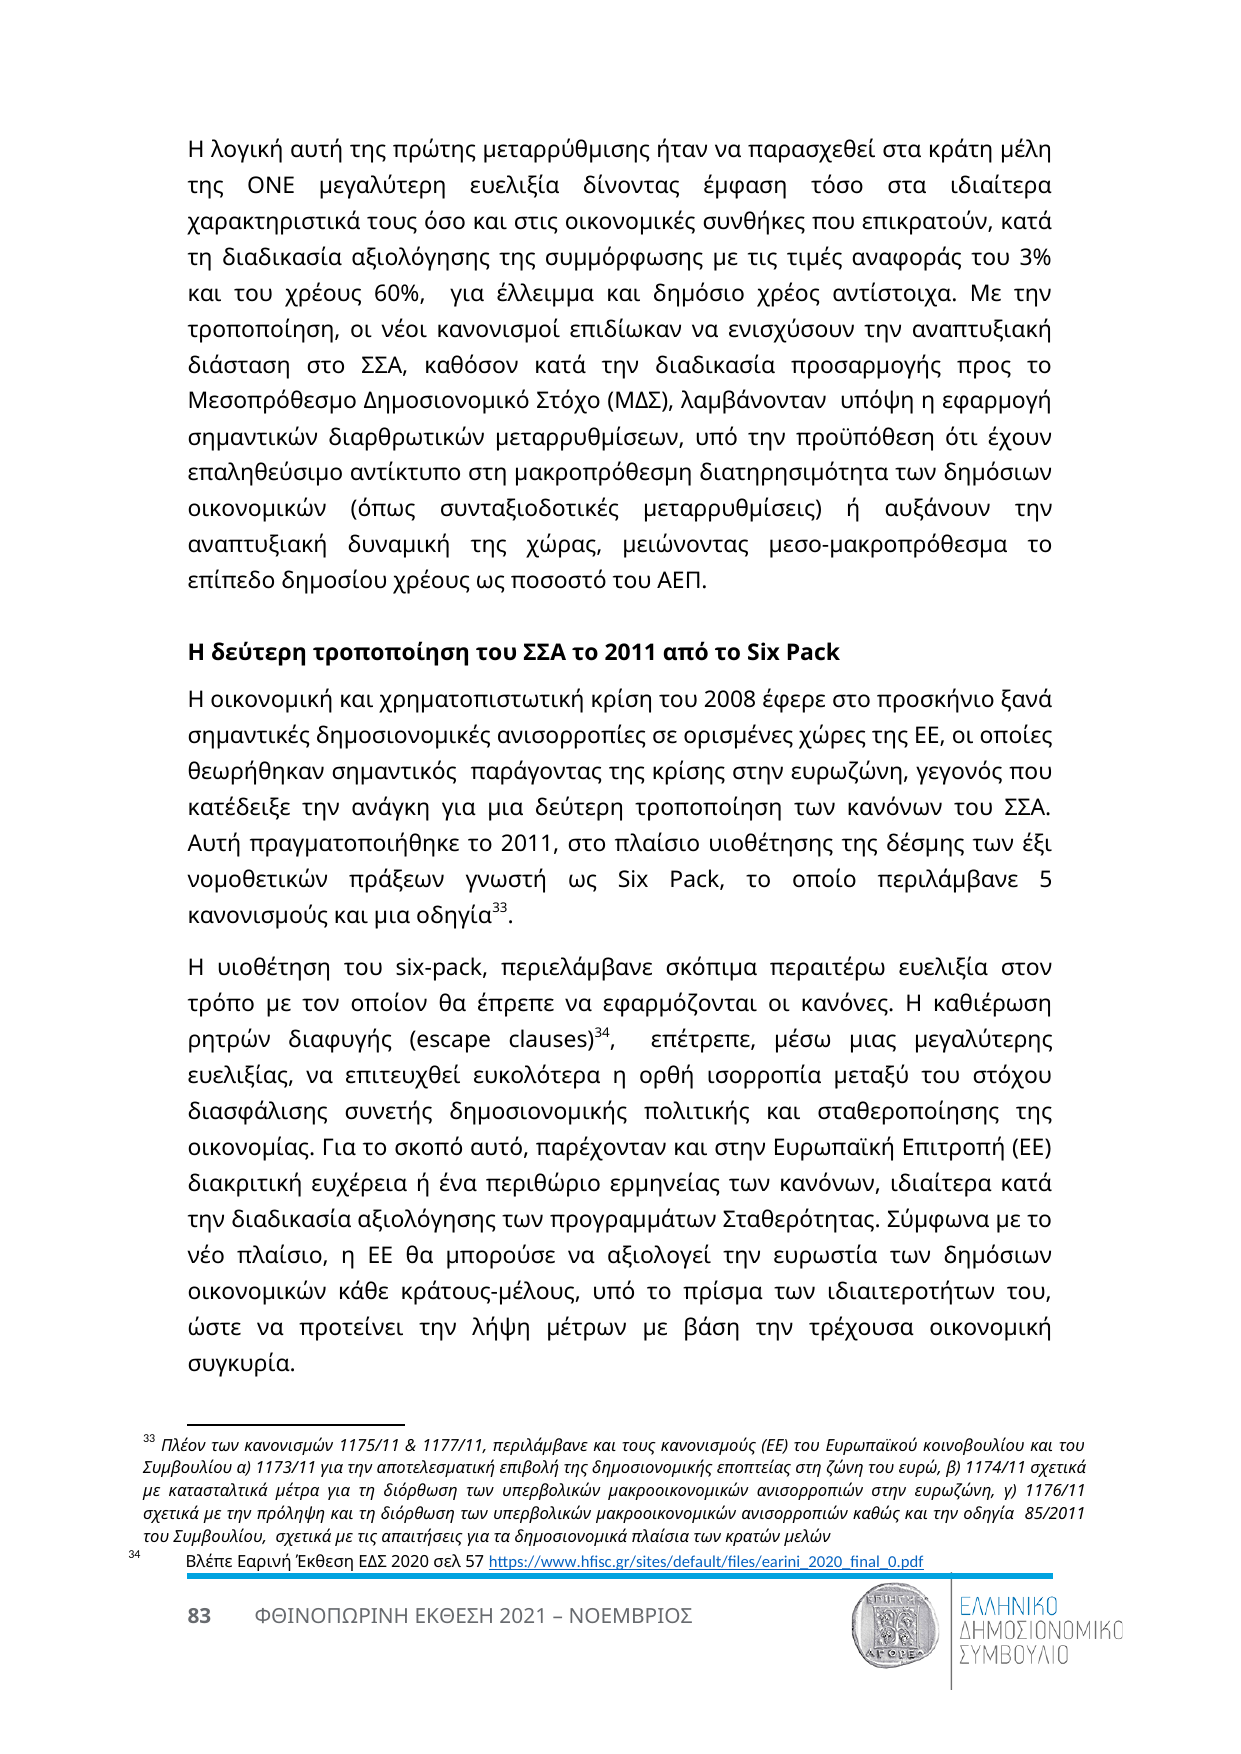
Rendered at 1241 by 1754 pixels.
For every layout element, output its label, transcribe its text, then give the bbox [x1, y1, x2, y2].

text Η λογική αυτή της πρώτης μεταρρύθμισης ήταν να παρασχεθεί στα κράτη μέλη της ΟΝΕ μεγαλύτερη ευελιξία δίνοντας έμφαση τόσο στα ιδιαίτερα χαρακτηριστικά τους όσο και στις οικονομικές συνθήκες που επικρατούν, κατά τη διαδικασία αξιολόγησης της συμμόρφωσης με τις τιμές αναφοράς του 3% και του χρέους 60%, για έλλειμμα και δημόσιο χρέος αντίστοιχα. Με την τροποποίηση, οι νέοι κανονισμοί επιδίωκαν να ενισχύσουν την αναπτυξιακή διάσταση στο ΣΣΑ, καθόσον κατά την διαδικασία προσαρμογής προς το Μεσοπρόθεσμο Δημοσιονομικό Στόχο (ΜΔΣ), λαμβάνονταν υπόψη η εφαρμογή σημαντικών διαρθρωτικών μεταρρυθμίσεων, υπό την προϋπόθεση ότι έχουν επαληθεύσιμο αντίκτυπο στη μακροπρόθεσμη διατηρησιμότητα των δημόσιων οικονομικών (όπως συνταξιοδοτικές μεταρρυθμίσεις) ή αυξάνουν την αναπτυξιακή δυναμική της χώρας, μειώνοντας μεσο-μακροπρόθεσμα το επίπεδο δημοσίου χρέους ως ποσοστό του ΑΕΠ. [187, 133, 1053, 595]
text Η υιοθέτηση του six-pack, περιελάμβανε σκόπιμα περαιτέρω ευελιξία στον τρόπο με τον οποίον θα έπρεπε να εφαρμόζονται οι κανόνες. Η καθιέρωση ρητρών διαφυγής (escape clauses), επέτρεπε, μέσω μιας μεγαλύτερης ευελιξίας, να επιτευχθεί ευκολότερα η ορθή ισορροπία μεταξύ του στόχου διασφάλισης συνετής δημοσιονομικής πολιτικής και σταθεροποίησης της οικονομίας. Για το σκοπό αυτό, παρέχονταν και στην Ευρωπαϊκή Επιτροπή (ΕΕ) διακριτική ευχέρεια ή ένα περιθώριο ερμηνείας των κανόνων, ιδιαίτερα κατά την διαδικασία αξιολόγησης των προγραμμάτων Σταθερότητας. Σύμφωνα με το νέο πλαίσιο, η ΕΕ θα μπορούσε να αξιολογεί την ευρωστία των δημόσιων οικονομικών κάθε κράτους-μέλους, υπό το πρίσμα των ιδιαιτεροτήτων του, ώστε να προτείνει την λήψη μέτρων με βάση την τρέχουσα οικονομική συγκυρία. [187, 951, 1053, 1378]
text Η δεύτερη τροποποίηση του ΣΣΑ το 2011 από το Six Pack [187, 636, 1053, 667]
picture [851, 1572, 1123, 1690]
text Η οικονομική και χρηματοπιστωτική κρίση του 2008 έφερε στο προσκήνιο ξανά σημαντικές δημοσιονομικές ανισορροπίες σε ορισμένες χώρες της ΕΕ, οι οποίες θεωρήθηκαν σημαντικός παράγοντας της κρίσης στην ευρωζώνη, γεγονός που κατέδειξε την ανάγκη για μια δεύτερη τροποποίηση των κανόνων του ΣΣΑ. Αυτή πραγματοποιήθηκε το 2011, στο πλαίσιο υιοθέτησης της δέσμης των έξι νομοθετικών πράξεων γνωστή ως Six Pack, το οποίο περιλάμβανε 5 κανονισμούς και μια οδηγία. [187, 683, 1053, 930]
